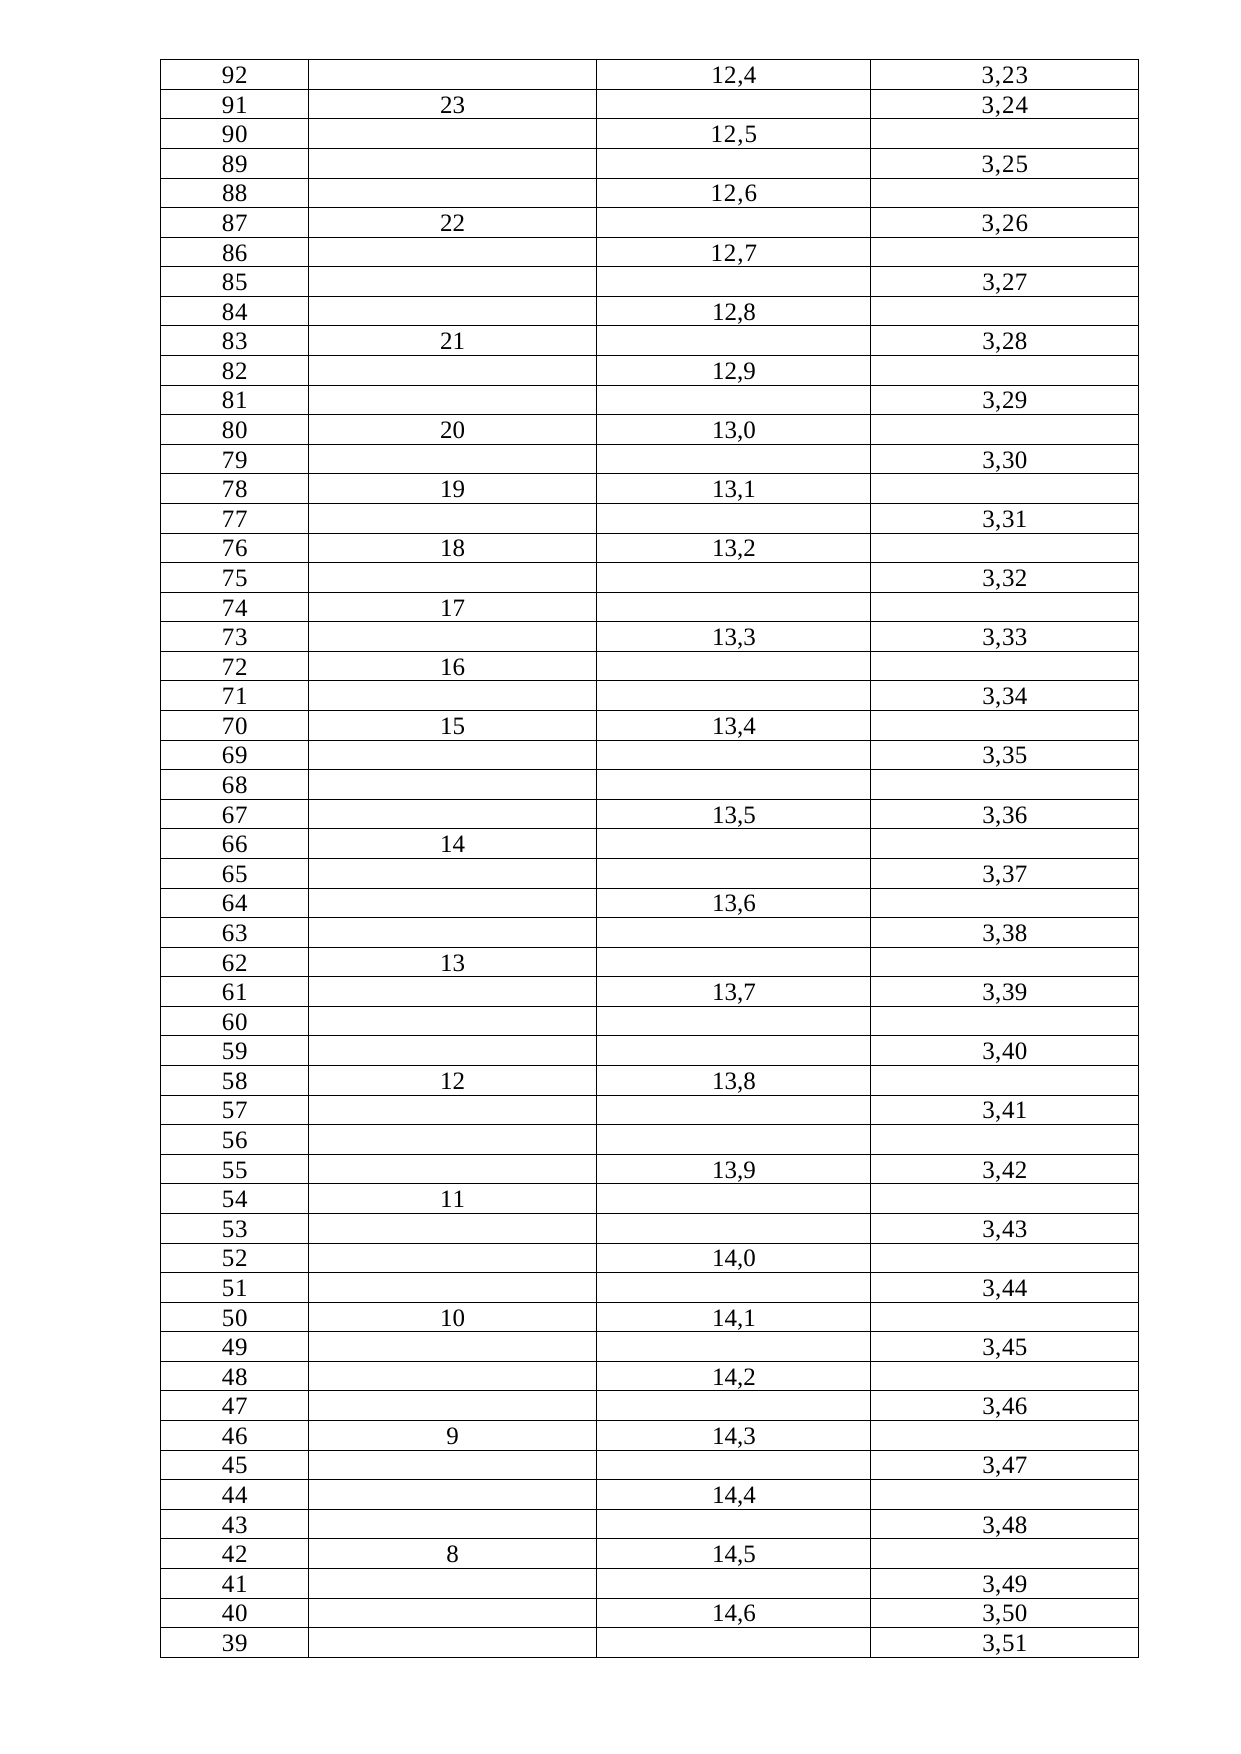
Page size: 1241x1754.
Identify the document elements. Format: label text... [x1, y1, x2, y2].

table_cell 3,31 [871, 504, 982, 532]
table_cell 14,6 [597, 1599, 870, 1627]
table_cell [596, 1658, 871, 1686]
table_cell [309, 1125, 596, 1154]
table_cell [597, 829, 870, 858]
table_cell 3,36 [871, 800, 982, 828]
table_cell 3,34 [871, 681, 982, 710]
table_cell 74 [161, 593, 308, 621]
table_cell 63 [161, 918, 308, 947]
table_cell 55 [161, 1155, 308, 1183]
table_cell 49 [161, 1332, 308, 1361]
table_cell 8 [309, 1539, 596, 1568]
table_cell 77 [161, 504, 308, 532]
table_cell [871, 1362, 1138, 1390]
table_cell [871, 1303, 1138, 1331]
table_cell [597, 859, 870, 887]
table_cell 3,44 [871, 1273, 982, 1302]
table_cell 13,7 [597, 977, 870, 1006]
table_cell 66 [161, 829, 308, 858]
table_cell [871, 1125, 1138, 1154]
table_cell [309, 977, 596, 1006]
table_cell [597, 1510, 870, 1538]
table_cell [871, 829, 1138, 858]
table_cell [597, 1007, 870, 1035]
table_cell 3,29 [1027, 386, 1138, 414]
table_cell 3,32 [871, 563, 982, 592]
table_cell [161, 1658, 308, 1686]
table_cell 70 [161, 711, 308, 739]
table_cell 9 [309, 1421, 596, 1449]
table_cell [597, 504, 870, 532]
table_cell 43 [161, 1510, 308, 1538]
table_cell [597, 1036, 870, 1065]
table_cell 3,45 [1027, 1332, 1138, 1361]
table_cell 12,6 [597, 179, 870, 207]
table_cell 3,47 [871, 1451, 982, 1479]
table_cell [309, 1510, 596, 1538]
table_cell [871, 948, 1138, 976]
table_cell 54 [161, 1184, 308, 1213]
table_cell [309, 356, 596, 384]
table_cell 12,4 [756, 60, 870, 89]
table_cell 86 [161, 238, 222, 266]
table_cell [597, 918, 870, 947]
table_cell 22 [309, 208, 596, 237]
table_cell 3,38 [1027, 918, 1138, 947]
table_cell 3,39 [871, 977, 982, 1006]
table_cell 65 [161, 859, 308, 887]
table_cell [597, 1628, 870, 1657]
table_cell 47 [161, 1391, 308, 1420]
table_cell [597, 1451, 870, 1479]
table_cell 3,50 [871, 1599, 982, 1627]
table_cell [597, 445, 870, 473]
table_cell 3,51 [1027, 1628, 1138, 1657]
table_cell 89 [161, 149, 308, 177]
table_cell [871, 1244, 1138, 1272]
table_cell 87 [161, 208, 308, 237]
table_cell [309, 1214, 596, 1242]
table_cell [309, 1244, 596, 1272]
table_cell 3,28 [871, 326, 982, 355]
table_cell [871, 238, 1138, 266]
table_cell 73 [161, 622, 308, 651]
table_cell 85 [161, 267, 308, 296]
table_cell 3,25 [871, 149, 1138, 177]
table_cell 42 [161, 1539, 308, 1568]
table_cell 68 [161, 770, 308, 799]
table_cell 13,9 [597, 1155, 870, 1183]
table_cell 3,51 [871, 1628, 982, 1657]
table_cell [309, 445, 596, 473]
table_cell 14 [309, 829, 596, 858]
table_cell [309, 1480, 596, 1509]
table_cell 12,5 [597, 119, 870, 148]
table_cell [597, 1569, 870, 1597]
table_cell [871, 1539, 1138, 1568]
table_cell 12,9 [597, 356, 870, 384]
table_cell 21 [309, 326, 596, 355]
table_cell 78 [161, 474, 308, 503]
table_cell 3,41 [871, 1096, 982, 1124]
table_cell 19 [309, 474, 596, 503]
table_cell [309, 681, 596, 710]
table_cell [309, 1007, 596, 1035]
table_cell [871, 1007, 1138, 1035]
table_cell 80 [161, 415, 308, 444]
table_cell [309, 238, 596, 266]
table_cell [871, 119, 1138, 148]
table_cell [871, 356, 1138, 384]
table_cell 13,8 [597, 1066, 870, 1094]
table_cell [871, 474, 1138, 503]
table_cell [871, 1480, 1138, 1509]
table_cell 67 [161, 800, 308, 828]
table_cell 3,35 [871, 741, 982, 769]
table_cell [309, 149, 596, 177]
table_cell [871, 1421, 1138, 1449]
table_cell 14,4 [597, 1480, 870, 1509]
table_cell 17 [309, 593, 596, 621]
table_cell 58 [161, 1066, 308, 1094]
table_cell 60 [161, 1007, 308, 1035]
table_cell 3,39 [1027, 977, 1138, 1006]
table_cell 48 [161, 1362, 308, 1390]
table_cell [309, 741, 596, 769]
table_cell 61 [161, 977, 308, 1006]
table_cell [309, 60, 596, 89]
table_cell 15 [309, 711, 596, 739]
table_cell 88 [161, 179, 222, 207]
table_cell [309, 1599, 596, 1627]
table_cell [309, 297, 596, 325]
table_cell 50 [161, 1303, 308, 1331]
table_cell [597, 563, 870, 592]
table_cell 69 [161, 741, 308, 769]
table_cell 3,47 [1027, 1451, 1138, 1479]
table_cell [309, 859, 596, 887]
table_cell [309, 504, 596, 532]
table_cell 51 [161, 1273, 308, 1302]
table_cell 71 [161, 681, 308, 710]
table_cell 86 [247, 238, 308, 266]
table_cell 14,2 [597, 1362, 870, 1390]
table_cell 3,49 [871, 1569, 982, 1597]
table_cell 62 [161, 948, 308, 976]
table_cell 3,36 [1027, 800, 1138, 828]
table_cell [871, 1184, 1138, 1213]
table_cell 13,3 [597, 622, 870, 651]
table_cell [309, 179, 596, 207]
table_cell [309, 1391, 596, 1420]
table_cell [309, 1273, 596, 1302]
table_cell 3,33 [871, 622, 982, 651]
table_cell 12,4 [597, 60, 711, 89]
table_cell [597, 770, 870, 799]
table_cell 3,42 [1027, 1155, 1138, 1183]
table_cell [597, 326, 870, 355]
table_cell 13,2 [597, 534, 870, 562]
table_cell 41 [161, 1569, 308, 1597]
table_cell [597, 90, 870, 118]
table_cell [597, 1332, 870, 1361]
table_cell [871, 297, 1138, 325]
table_cell 72 [161, 652, 308, 680]
table_cell 3,37 [1027, 859, 1138, 887]
table_cell [309, 1362, 596, 1390]
table_cell 3,43 [871, 1214, 982, 1242]
table_cell [309, 1096, 596, 1124]
table_cell 40 [161, 1599, 308, 1627]
table_cell 39 [161, 1628, 308, 1657]
table_cell 88 [247, 179, 308, 207]
table_cell 3,34 [1027, 681, 1138, 710]
table_cell [597, 1391, 870, 1420]
table_cell [597, 1125, 870, 1154]
table_cell 3,38 [871, 918, 982, 947]
table_cell [597, 386, 870, 414]
table_cell 3,49 [1027, 1569, 1138, 1597]
table_cell 11 [309, 1184, 596, 1213]
table_cell [597, 1184, 870, 1213]
table_cell 3,44 [1027, 1273, 1138, 1302]
table_cell 75 [161, 563, 308, 592]
table_cell 16 [309, 652, 596, 680]
table_cell 12,7 [597, 238, 870, 266]
table_cell [597, 1214, 870, 1242]
table_cell 3,45 [871, 1332, 982, 1361]
table_cell 13,1 [597, 474, 870, 503]
table_cell 23 [309, 90, 596, 118]
table_cell 3,30 [871, 445, 982, 473]
table_cell [309, 1569, 596, 1597]
table_cell 3,26 [871, 208, 1138, 237]
table_cell 3,50 [1027, 1599, 1138, 1627]
table_cell [597, 149, 870, 177]
table_cell 64 [161, 889, 308, 917]
table_cell 52 [161, 1244, 308, 1272]
table_cell 3,33 [1027, 622, 1138, 651]
table_cell 3,48 [871, 1510, 982, 1538]
table_cell 3,27 [871, 267, 982, 296]
table_cell [308, 1658, 596, 1686]
table_cell [309, 1451, 596, 1479]
table_cell 3,23 [871, 60, 1138, 89]
table_cell 12,8 [597, 297, 870, 325]
table_cell 79 [161, 445, 308, 473]
table_cell [597, 208, 870, 237]
table_cell 82 [161, 356, 308, 384]
table_cell [871, 889, 1138, 917]
table_cell [309, 770, 596, 799]
table_cell [309, 119, 596, 148]
table_cell 3,32 [1027, 563, 1138, 592]
table_cell 3,46 [1027, 1391, 1138, 1420]
table_cell [597, 741, 870, 769]
table_cell [309, 622, 596, 651]
table_cell 20 [309, 415, 596, 444]
table_cell 3,41 [1027, 1096, 1138, 1124]
table_cell 3,40 [871, 1036, 982, 1065]
table_cell 3,40 [1027, 1036, 1138, 1065]
table_cell 3,42 [871, 1155, 982, 1183]
table_cell 53 [161, 1214, 308, 1242]
table_cell [309, 1036, 596, 1065]
table_cell 90 [161, 119, 308, 148]
table_cell 13 [309, 948, 596, 976]
table_cell [871, 415, 1138, 444]
table_cell [871, 1658, 1138, 1686]
table_cell 3,27 [1027, 267, 1138, 296]
table_cell 56 [161, 1125, 308, 1154]
table_cell 92 [161, 60, 308, 89]
table_cell [597, 948, 870, 976]
table_cell 91 [161, 90, 308, 118]
table_cell 18 [309, 534, 596, 562]
table_cell 3,28 [1027, 326, 1138, 355]
table_cell 76 [161, 534, 308, 562]
table_cell 45 [161, 1451, 308, 1479]
table_cell 14,0 [597, 1244, 870, 1272]
table_cell [597, 267, 870, 296]
table_cell 12 [309, 1066, 596, 1094]
table_cell 13,5 [597, 800, 870, 828]
table_cell [871, 179, 1138, 207]
table_cell 14,3 [597, 1421, 870, 1449]
table_cell 3,43 [1027, 1214, 1138, 1242]
table_cell 3,31 [1027, 504, 1138, 532]
table_cell 13,6 [597, 889, 870, 917]
table_cell [597, 593, 870, 621]
table_cell 3,24 [871, 90, 1138, 118]
table_cell [309, 918, 596, 947]
table_cell [871, 770, 1138, 799]
table_cell [309, 563, 596, 592]
table_cell [871, 1066, 1138, 1094]
table_cell 46 [161, 1421, 308, 1449]
table_cell [597, 681, 870, 710]
table_cell 13,0 [597, 415, 870, 444]
table_cell [597, 652, 870, 680]
table_cell 83 [161, 326, 308, 355]
table_cell 13,4 [597, 711, 870, 739]
table_cell [309, 1155, 596, 1183]
table_cell [871, 593, 1138, 621]
table_cell [309, 800, 596, 828]
table_cell 3,37 [871, 859, 982, 887]
table_cell [309, 1332, 596, 1361]
table_cell [871, 534, 1138, 562]
table_cell 81 [161, 386, 308, 414]
table_cell [309, 386, 596, 414]
table_cell 3,35 [1027, 741, 1138, 769]
table_cell [309, 267, 596, 296]
table_cell 14,5 [597, 1539, 870, 1568]
table_cell [597, 1096, 870, 1124]
table_cell 3,30 [1027, 445, 1138, 473]
table_cell 57 [161, 1096, 308, 1124]
table_cell 84 [161, 297, 308, 325]
table_cell 44 [161, 1480, 308, 1509]
table_cell 10 [309, 1303, 596, 1331]
table_cell [871, 711, 1138, 739]
table_cell 3,29 [871, 386, 982, 414]
table_cell 3,48 [1027, 1510, 1138, 1538]
table_cell 3,46 [871, 1391, 982, 1420]
table_cell 14,1 [597, 1303, 870, 1331]
table_cell [597, 1273, 870, 1302]
table_cell [871, 652, 1138, 680]
table_cell [309, 1628, 596, 1657]
table_cell 59 [161, 1036, 308, 1065]
table_cell [309, 889, 596, 917]
